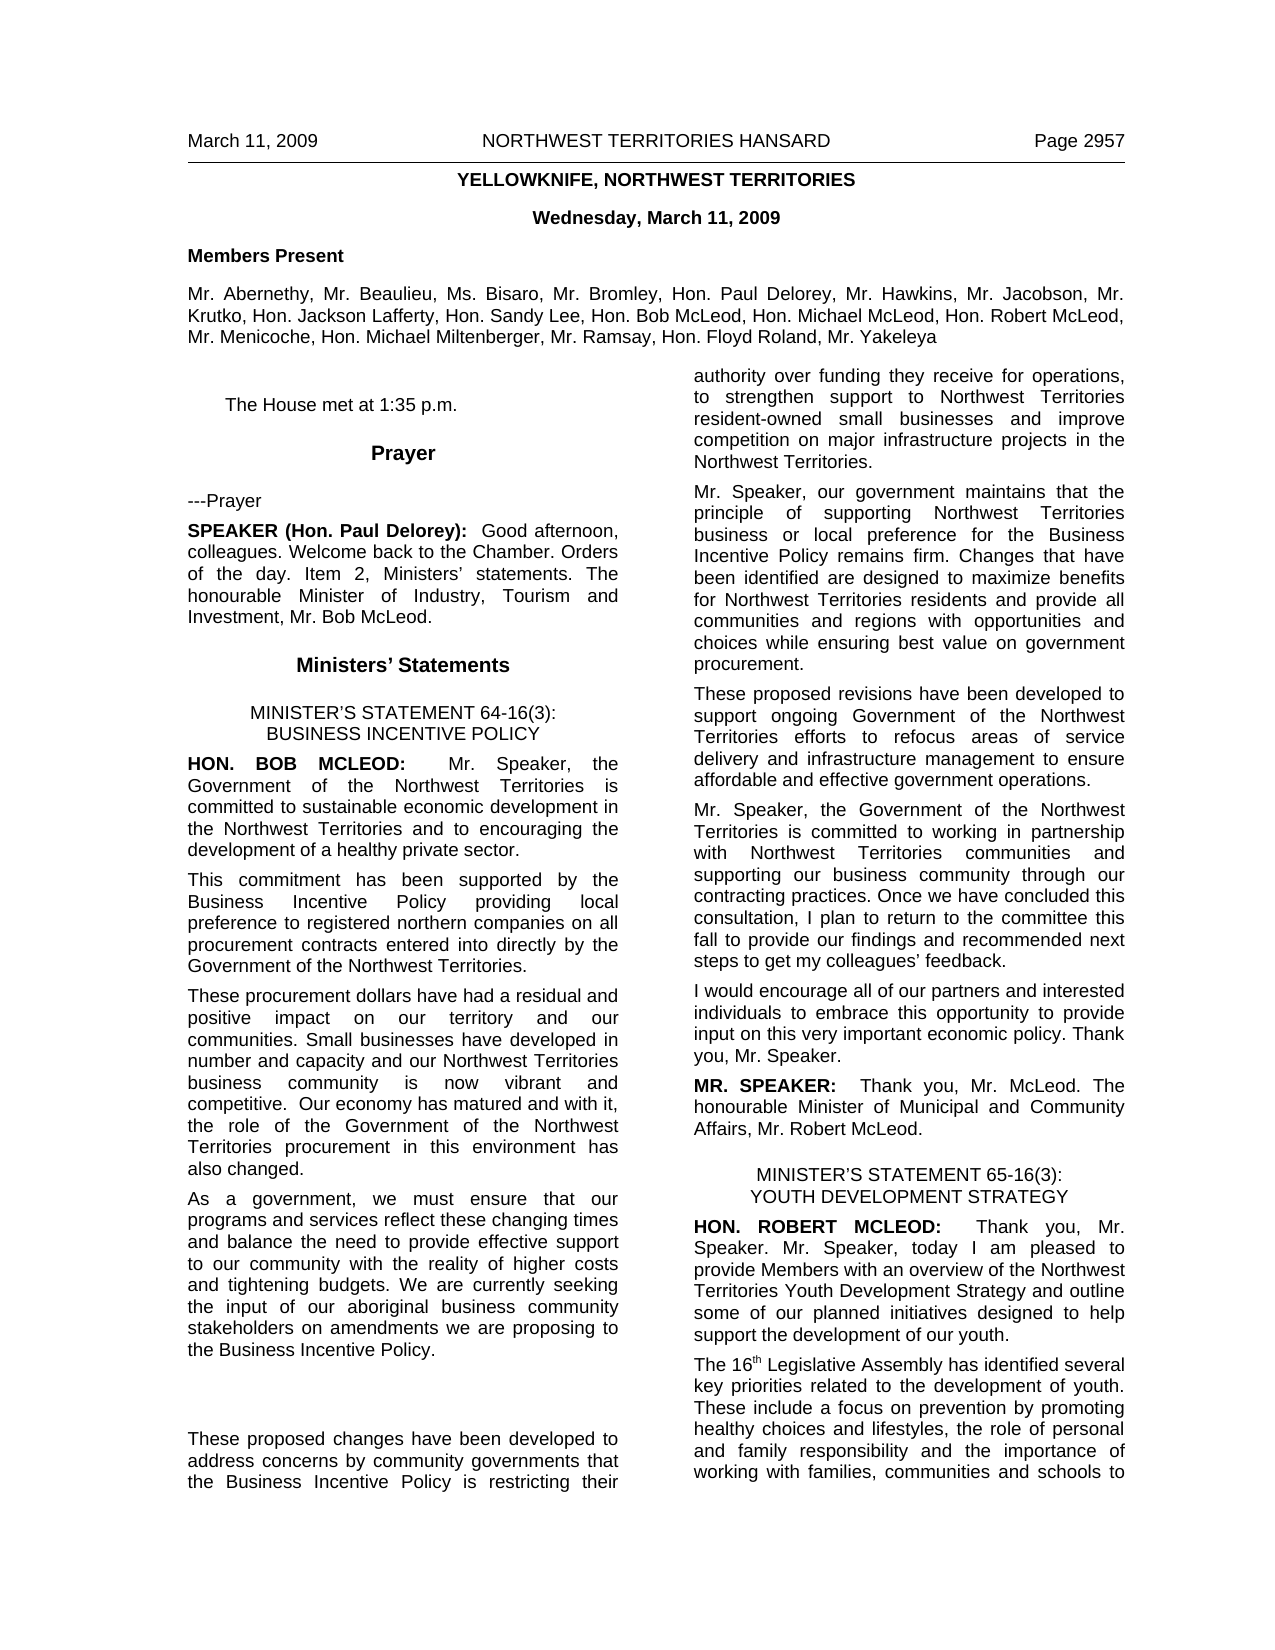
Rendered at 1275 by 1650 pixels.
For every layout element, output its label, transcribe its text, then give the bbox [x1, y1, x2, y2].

subtitle MINISTER’S STATEMENT 65-16(3): YOUTH DEVELOPMENT STRATEGY [694, 1164, 1125, 1207]
subtitle Prayer [187, 441, 619, 465]
text These proposed changes have been developed to address concerns by community governments that the Business Incentive Policy is restricting their authority over funding they receive for operations, to strengthen support to Northwest Territories resident-owned small businesses and improve competition on major infrastructure projects in the Northwest Territories. [187, 1428, 619, 1493]
text ---Prayer [187, 490, 619, 511]
text Mr. Speaker, our government maintains that the principle of supporting Northwest Territories business or local preference for the Business Incentive Policy remains firm. Changes that have been identified are designed to maximize benefits for Northwest Territories residents and provide all communities and regions with opportunities and choices while ensuring best value on government procurement. [694, 481, 1125, 674]
text The House met at 1:35 p.m. [187, 394, 619, 416]
text HON. ROBERT MCLEOD: Thank you, Mr. Speaker. Mr. Speaker, today I am pleased to provide Members with an overview of the Northwest Territories Youth Development Strategy and outline some of our planned initiatives designed to help support the development of our youth. [694, 1216, 1125, 1345]
text SPEAKER (Hon. Paul Delorey): Good afternoon, colleagues. Welcome back to the Chamber. Orders of the day. Item 2, Ministers’ statements. The honourable Minister of Industry, Tourism and Investment, Mr. Bob McLeod. [187, 520, 619, 627]
text I would encourage all of our partners and interested individuals to embrace this opportunity to provide input on this very important economic policy. Thank you, Mr. Speaker. [694, 980, 1125, 1066]
text Members Present [187, 245, 1125, 266]
text HON. BOB MCLEOD: Mr. Speaker, the Government of the Northwest Territories is committed to sustainable economic development in the Northwest Territories and to encouraging the development of a healthy private sector. [187, 753, 619, 861]
text Wednesday, March 11, 2009 [187, 207, 1125, 228]
text These proposed changes have been developed to address concerns by community governments that the Business Incentive Policy is restricting their authority over funding they receive for operations, to strengthen support to Northwest Territories resident-owned small businesses and improve competition on major infrastructure projects in the Northwest Territories. [694, 364, 1125, 472]
text This commitment has been supported by the Business Incentive Policy providing local preference to registered northern companies on all procurement contracts entered into directly by the Government of the Northwest Territories. [187, 869, 619, 977]
subtitle Ministers’ Statements [187, 652, 619, 676]
subtitle MINISTER’S STATEMENT 64-16(3): BUSINESS INCENTIVE POLICY [187, 701, 619, 744]
text Mr. Speaker, the Government of the Northwest Territories is committed to working in partnership with Northwest Territories communities and supporting our business community through our contracting practices. Once we have concluded this consultation, I plan to return to the committee this fall to provide our findings and recommended next steps to get my colleagues’ feedback. [694, 799, 1125, 972]
text , [187, 168, 1125, 190]
text Mr. Abernethy, Mr. Beaulieu, Ms. Bisaro, Mr. Bromley, Hon. Paul Delorey, Mr. Hawkins, Mr. Jacobson, Mr. Krutko, Hon. Jackson Lafferty, Hon. Sandy Lee, Hon. Bob McLeod, Hon. Michael McLeod, Hon. Robert McLeod, Mr. Menicoche, Hon. Michael Miltenberger, Mr. Ramsay, Hon. Floyd Roland, Mr. Yakeleya [187, 283, 1125, 348]
text MR. SPEAKER: Thank you, Mr. McLeod. The honourable Minister of Municipal and Community Affairs, Mr. Robert McLeod. [694, 1074, 1125, 1139]
text These procurement dollars have had a residual and positive impact on our territory and our communities. Small businesses have developed in number and capacity and our Northwest Territories business community is now vibrant and competitive. Our economy has matured and with it, the role of the Government of the Northwest Territories procurement in this environment has also changed. [187, 985, 619, 1179]
text These proposed revisions have been developed to support ongoing Government of the Northwest Territories efforts to refocus areas of service delivery and infrastructure management to ensure affordable and effective government operations. [694, 683, 1125, 791]
text As a government, we must ensure that our programs and services reflect these changing times and balance the need to provide effective support to our community with the reality of higher costs and tightening budgets. We are currently seeking the input of our aboriginal business community stakeholders on amendments we are proposing to the Business Incentive Policy. [187, 1188, 619, 1360]
